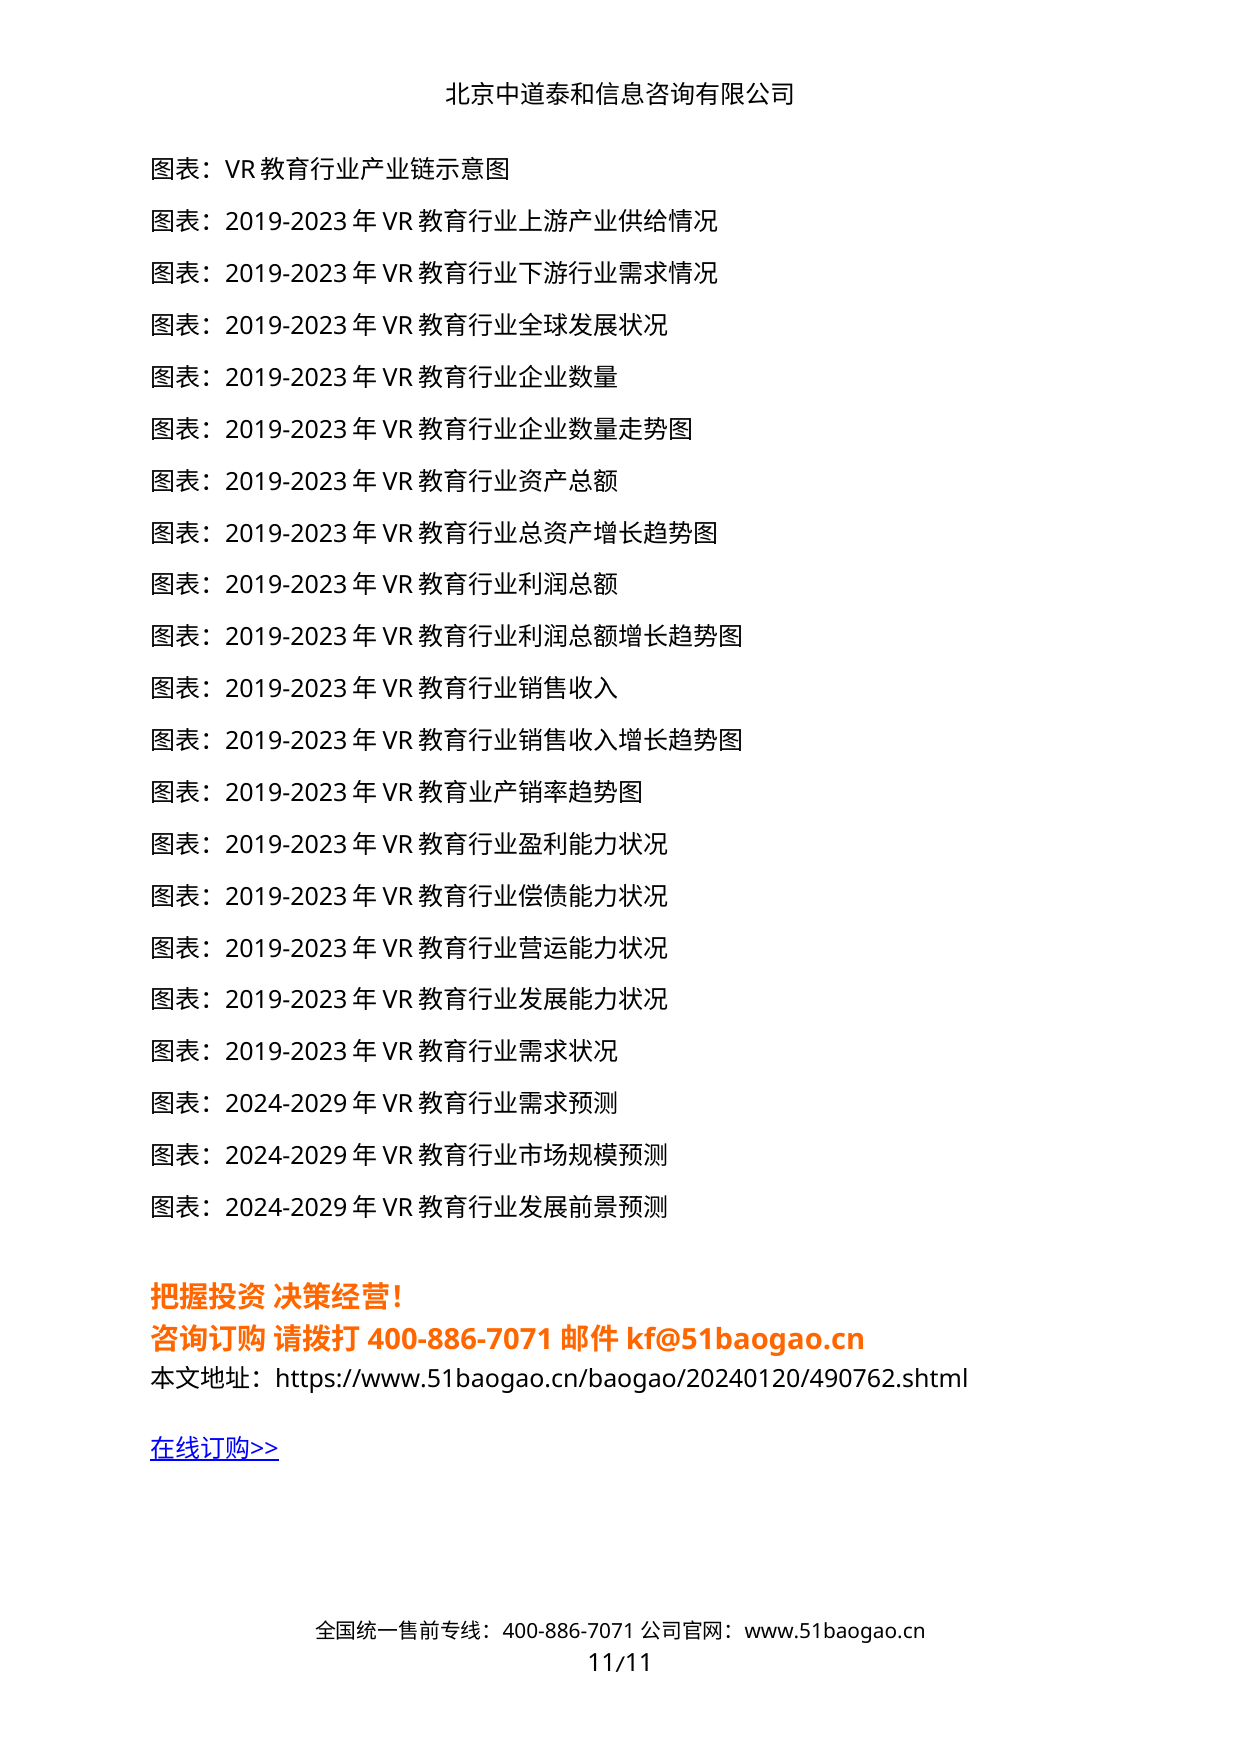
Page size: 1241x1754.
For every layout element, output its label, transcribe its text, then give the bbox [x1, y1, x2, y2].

text 图表：2024-2029年VR教育行业发展前景预测 [150, 1187, 1090, 1224]
text 图表：2019-2023年VR教育行业发展能力状况 [150, 980, 1090, 1016]
text 图表：2019-2023年VR教育行业下游行业需求情况 [150, 254, 1090, 290]
text 图表：2019-2023年VR教育行业利润总额增长趋势图 [150, 617, 1090, 653]
text 图表：2019-2023年VR教育行业销售收入增长趋势图 [150, 721, 1090, 757]
text 图表：2019-2023年VR教育行业资产总额 [150, 461, 1090, 497]
text 图表：2019-2023年VR教育行业企业数量走势图 [150, 409, 1090, 446]
text 图表：2019-2023年VR教育业产销率趋势图 [150, 772, 1090, 809]
text 把握投资 决策经营！咨询订购 请拨打 400-886-7071 邮件 kf@51baogao.cn本文地址：https://www.51baogao.cn/baogao/20240120/490762.shtml [150, 1239, 1090, 1394]
text 图表：2019-2023年VR教育行业企业数量 [150, 357, 1090, 394]
text 图表：2019-2023年VR教育行业利润总额 [150, 565, 1090, 601]
text 图表：2019-2023年VR教育行业全球发展状况 [150, 306, 1090, 342]
text 图表：2019-2023年VR教育行业销售收入 [150, 669, 1090, 705]
text 在线订购>> [150, 1394, 1090, 1465]
text 图表：2019-2023年VR教育行业上游产业供给情况 [150, 202, 1090, 238]
text 图表：2019-2023年VR教育行业总资产增长趋势图 [150, 513, 1090, 549]
text 图表：2024-2029年VR教育行业市场规模预测 [150, 1136, 1090, 1172]
text 图表：2019-2023年VR教育行业需求状况 [150, 1032, 1090, 1068]
text 图表：2024-2029年VR教育行业需求预测 [150, 1084, 1090, 1120]
text 图表：2019-2023年VR教育行业营运能力状况 [150, 928, 1090, 964]
text 图表：2019-2023年VR教育行业偿债能力状况 [150, 876, 1090, 912]
text 图表：VR教育行业产业链示意图 [150, 150, 1090, 186]
text 图表：2019-2023年VR教育行业盈利能力状况 [150, 824, 1090, 861]
